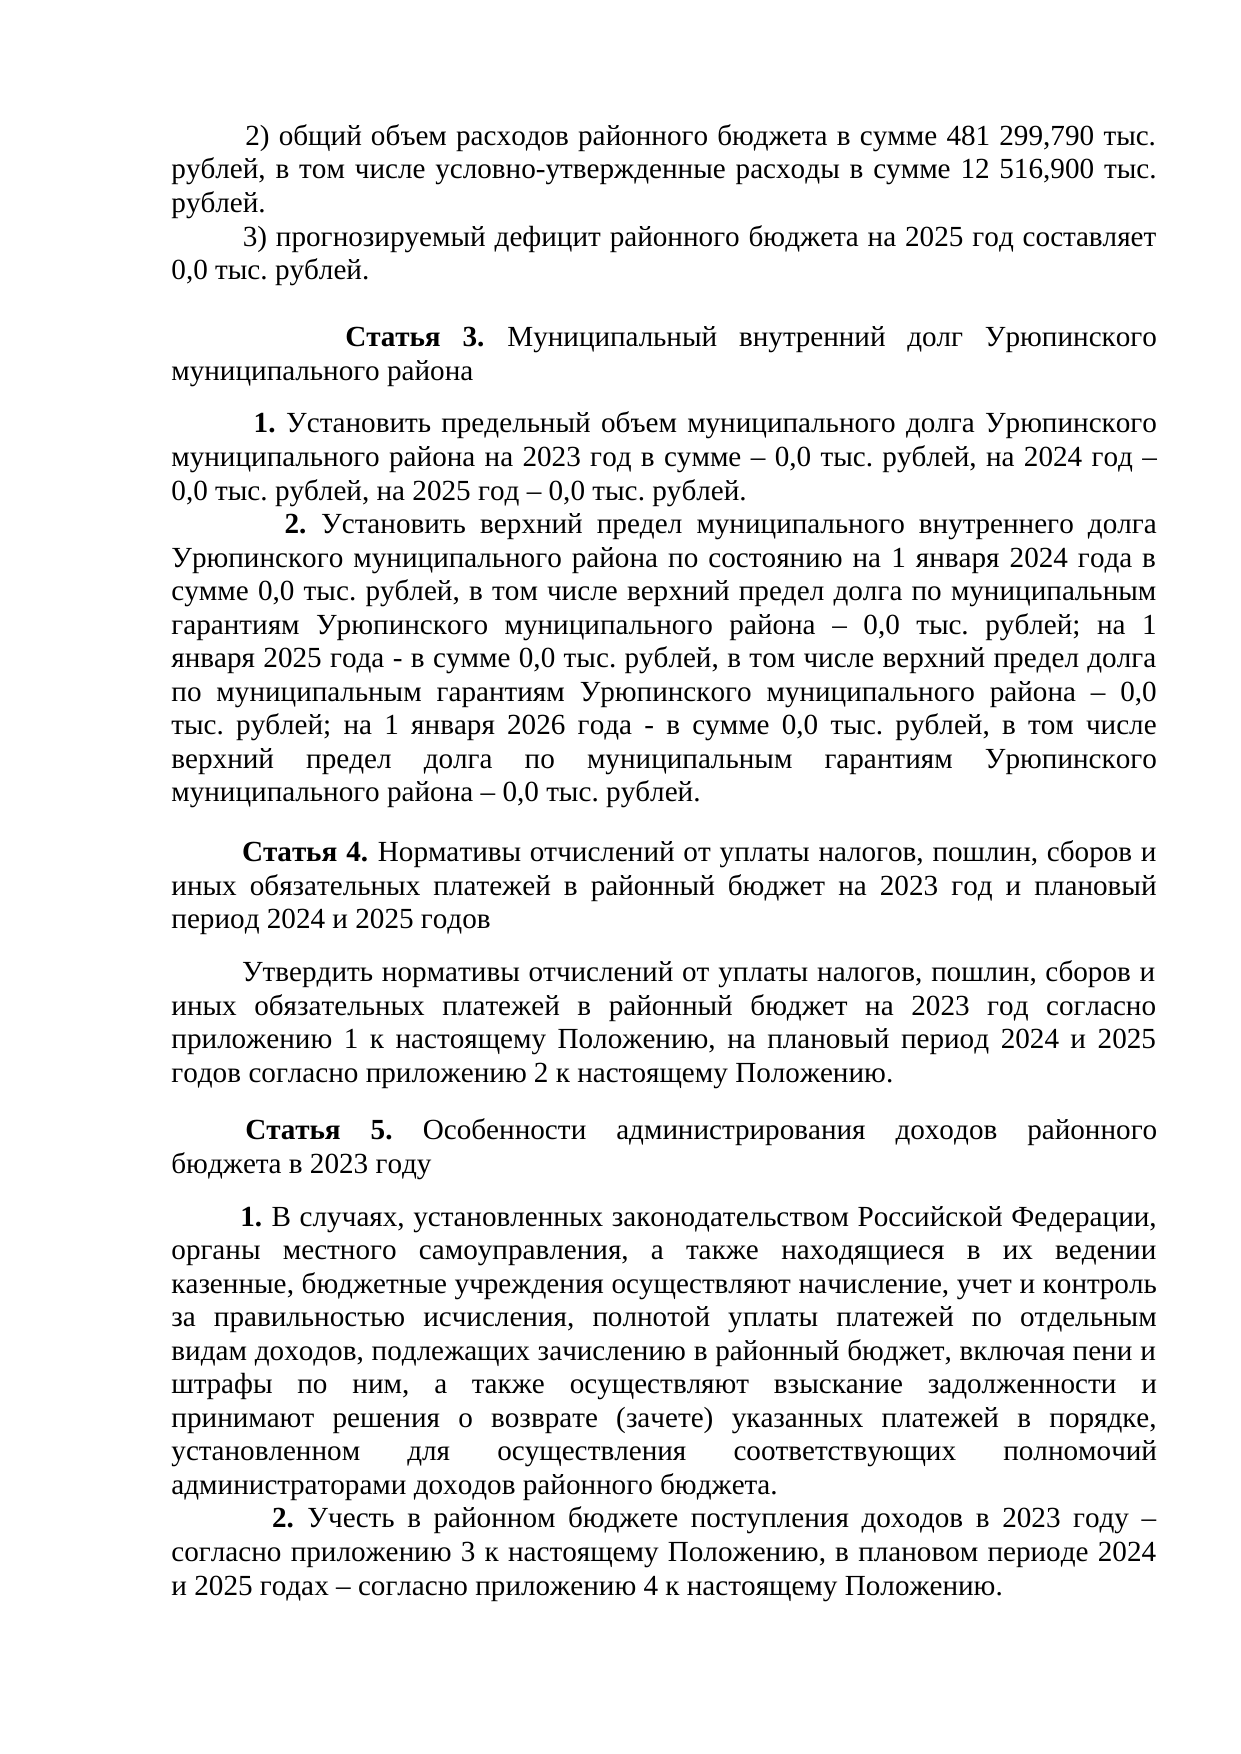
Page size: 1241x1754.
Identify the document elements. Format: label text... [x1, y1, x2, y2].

text 1. В случаях, установленных законодательством Российской Федерации, органы местного самоуправления, а также находящиеся в их ведении казенные, бюджетные учреждения осуществляют начисление, учет и контроль за правильностью исчисления, полнотой уплаты платежей по отдельным видам доходов, подлежащих зачислению в районный бюджет, включая пени и штрафы по ним, а также осуществляют взыскание задолженности и принимают решения о возврате (зачете) указанных платежей в порядке, установленном для осуществления соответствующих полномочий администраторами доходов районного бюджета. [171, 1199, 1158, 1501]
text 2. Учесть в районном бюджете поступления доходов в 2023 году – согласно приложению 3 к настоящему Положению, в плановом периоде 2024 и 2025 годах – согласно приложению 4 к настоящему Положению. [171, 1501, 1158, 1601]
text Статья 5. Особенности администрирования доходов районного бюджета в 2023 году [171, 1112, 1158, 1179]
text 3) прогнозируемый дефицит районного бюджета на 2025 год составляет 0,0 тыс. рублей. [171, 219, 1158, 286]
text 2. Установить верхний предел муниципального внутреннего долга Урюпинского муниципального района по состоянию на 1 января 2024 года в сумме 0,0 тыс. рублей, в том числе верхний предел долга по муниципальным гарантиям Урюпинского муниципального района – 0,0 тыс. рублей; на 1 января 2025 года - в сумме 0,0 тыс. рублей, в том числе верхний предел долга по муниципальным гарантиям Урюпинского муниципального района – 0,0 тыс. рублей; на 1 января 2026 года - в сумме 0,0 тыс. рублей, в том числе верхний предел долга по муниципальным гарантиям Урюпинского муниципального района – 0,0 тыс. рублей. [171, 506, 1158, 808]
text 1. Установить предельный объем муниципального долга Урюпинского муниципального района на 2023 год в сумме – 0,0 тыс. рублей, на 2024 год – 0,0 тыс. рублей, на 2025 год – 0,0 тыс. рублей. [171, 406, 1158, 506]
text Утвердить нормативы отчислений от уплаты налогов, пошлин, сборов и иных обязательных платежей в районный бюджет на 2023 год согласно приложению 1 к настоящему Положению, на плановый период 2024 и 2025 годов согласно приложению 2 к настоящему Положению. [171, 954, 1158, 1088]
text 2) общий объем расходов районного бюджета в сумме 481 299,790 тыс. рублей, в том числе условно-утвержденные расходы в сумме 12 516,900 тыс. рублей. [171, 118, 1158, 219]
text Статья 4. Нормативы отчислений от уплаты налогов, пошлин, сборов и иных обязательных платежей в районный бюджет на 2023 год и плановый период 2024 и 2025 годов [171, 834, 1158, 935]
text Статья 3. Муниципальный внутренний долг Урюпинского муниципального района [171, 319, 1158, 386]
